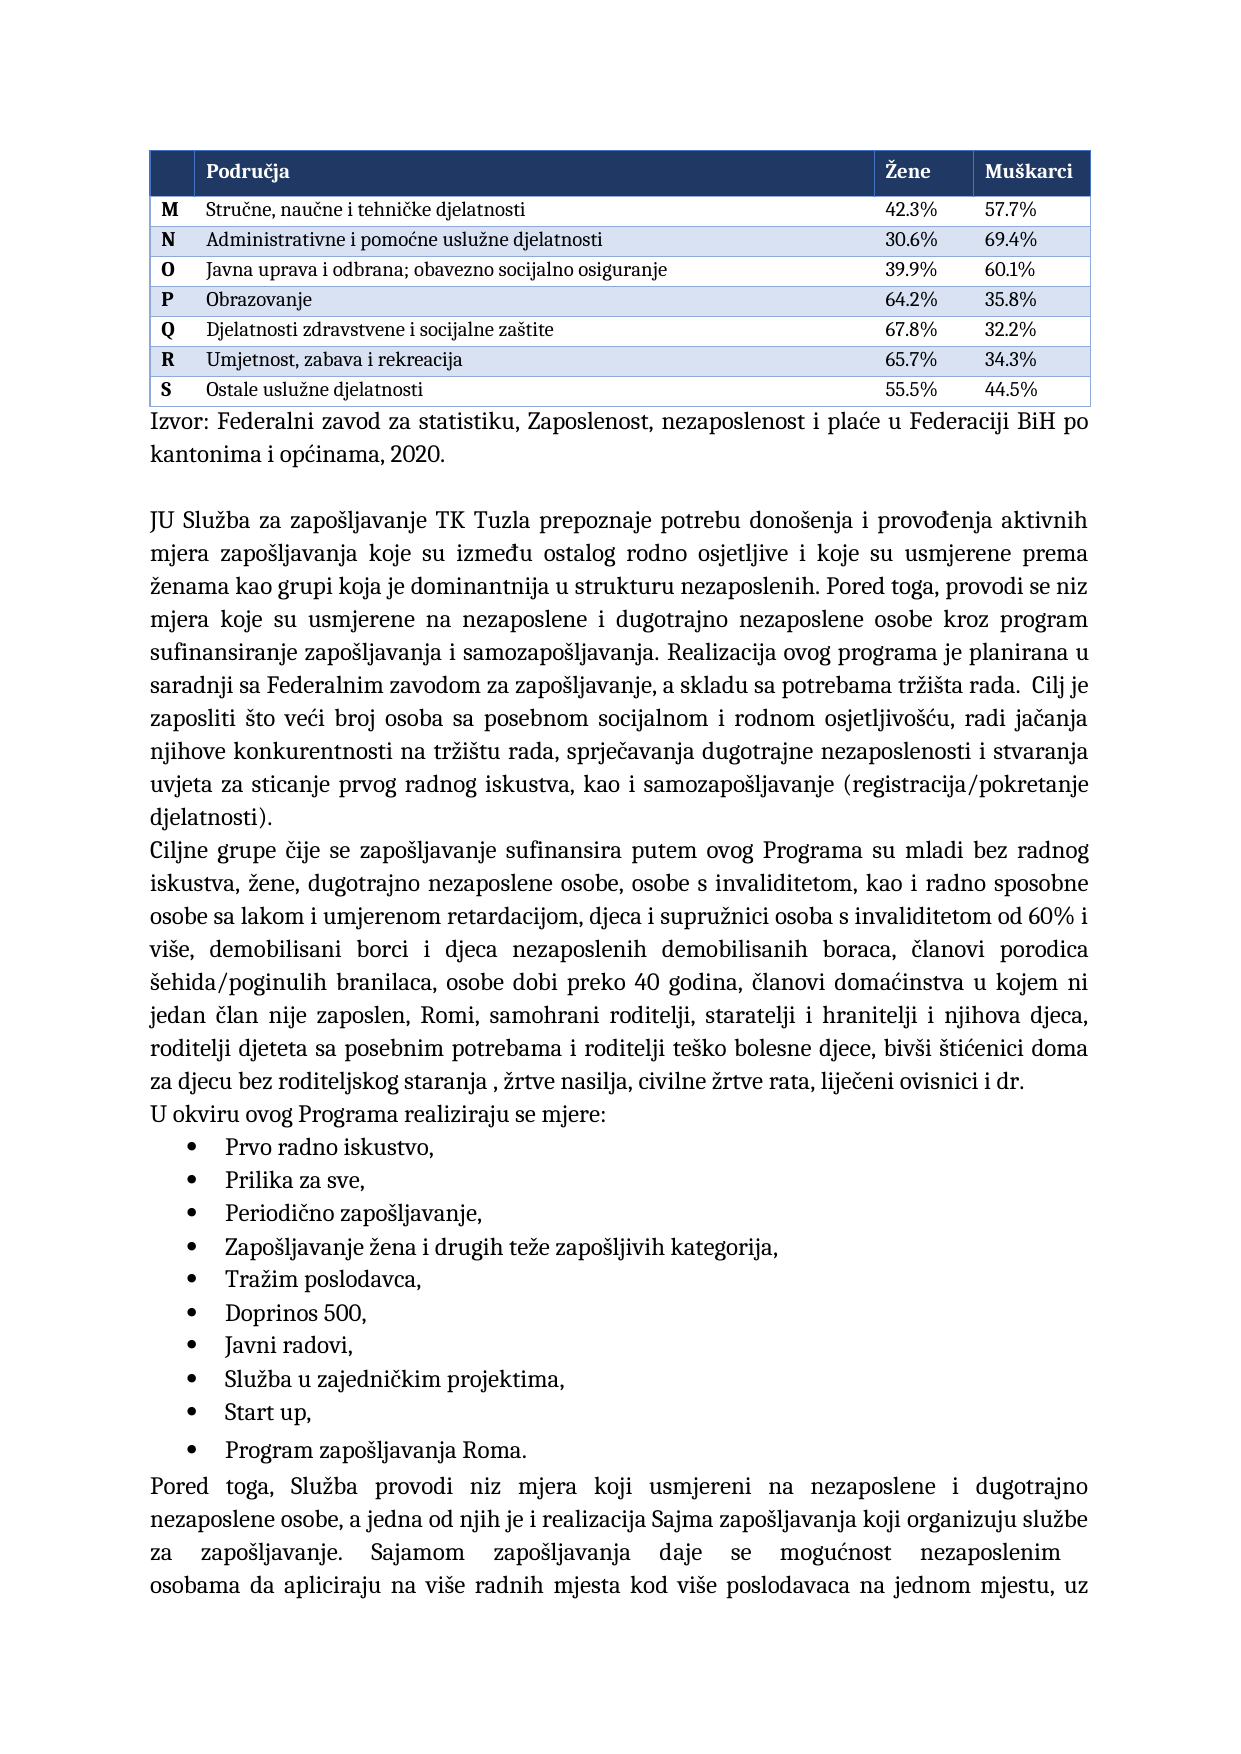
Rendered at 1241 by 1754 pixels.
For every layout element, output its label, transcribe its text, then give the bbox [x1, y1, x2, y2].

table_cell R [151, 347, 195, 376]
table_cell 42.3% [874, 197, 974, 226]
table_cell 57.7% [974, 197, 1090, 226]
table_cell Ostale uslužne djelatnosti [195, 377, 874, 406]
table_cell 60.1% [974, 257, 1090, 286]
list Javni radovi, [187, 1331, 1090, 1360]
list Doprinos 500, [187, 1298, 1090, 1327]
table_cell 55.5% [874, 377, 974, 406]
table_cell Stručne, naučne i tehničke djelatnosti [195, 197, 874, 226]
table_cell 67.8% [874, 317, 974, 346]
table_cell 35.8% [974, 287, 1090, 316]
text JU Služba za zapošljavanje TK Tuzla prepoznaje potrebu donošenja i provođenja aktivnih mjera zapošljavanja koje su između ostalog rodno osjetljive i koje su usmjerene prema ženama kao grupi koja je dominantnija u strukturu nezaposlenih. Pored toga, provodi se niz mjera koje su usmjerene na nezaposlene i dugotrajno nezaposlene osobe kroz program sufinansiranje zapošljavanja i samozapošljavanja. Realizacija ovog programa je planirana u saradnji sa Federalnim zavodom za zapošljavanje, a skladu sa potrebama tržišta rada. Cilj je zaposliti što veći broj osoba sa posebnom socijalnom i rodnom osjetljivošću, radi jačanja njihove konkurentnosti na tržištu rada, sprječavanja dugotrajne nezaposlenosti i stvaranja uvjeta za sticanje prvog radnog iskustva, kao i samozapošljavanje (registracija/pokretanje djelatnosti). [150, 506, 1090, 832]
table_cell 32.2% [974, 317, 1090, 346]
table_cell M [151, 197, 195, 226]
table_header Žene [875, 151, 973, 196]
table_cell 44.5% [974, 377, 1090, 406]
text Ciljne grupe čije se zapošljavanje sufinansira putem ovog Programa su mladi bez radnog iskustva, žene, dugotrajno nezaposlene osobe, osobe s invaliditetom, kao i radno sposobne osobe sa lakom i umjerenom retardacijom, djeca i supružnici osoba s invaliditetom od 60% i više, demobilisani borci i djeca nezaposlenih demobilisanih boraca, članovi porodica šehida/poginulih branilaca, osobe dobi preko 40 godina, članovi domaćinstva u kojem ni jedan član nije zaposlen, Romi, samohrani roditelji, staratelji i hranitelji i njihova djeca, roditelji djeteta sa posebnim potrebama i roditelji teško bolesne djece, bivši štićenici doma za djecu bez roditeljskog staranja , žrtve nasilja, civilne žrtve rata, liječeni ovisnici i dr. [150, 836, 1090, 1096]
list Prilika za sve, [187, 1166, 1090, 1195]
table_header [151, 151, 194, 196]
table_cell S [151, 377, 195, 406]
table_cell 69.4% [974, 227, 1090, 256]
table_cell 64.2% [874, 287, 974, 316]
table_header Muškarci [974, 151, 1090, 196]
text Izvor: Federalni zavod za statistiku, Zaposlenost, nezaposlenost i plaće u Federaciji BiH po kantonima i općinama, 2020. [150, 407, 1090, 469]
table_cell Obrazovanje [195, 287, 874, 316]
table_cell P [151, 287, 195, 316]
list Služba u zajedničkim projektima, [187, 1364, 1090, 1393]
table_cell 30.6% [874, 227, 974, 256]
list Program zapošljavanja Roma. [187, 1431, 1090, 1466]
list Periodično zapošljavanje, [187, 1199, 1090, 1228]
table_cell N [151, 227, 195, 256]
table_cell Djelatnosti zdravstvene i socijalne zaštite [195, 317, 874, 346]
table_header Područja [195, 151, 874, 196]
table_cell 39.9% [874, 257, 974, 286]
list Start up, [187, 1397, 1090, 1426]
table_cell 34.3% [974, 347, 1090, 376]
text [150, 1472, 1090, 1599]
text U okviru ovog Programa realiziraju se mjere: [150, 1100, 1090, 1129]
table_cell Umjetnost, zabava i rekreacija [195, 347, 874, 376]
table_cell Administrativne i pomoćne uslužne djelatnosti [195, 227, 874, 256]
list Prvo radno iskustvo, [187, 1133, 1090, 1162]
list Zapošljavanje žena i drugih teže zapošljivih kategorija, [187, 1232, 1090, 1261]
table_cell 65.7% [874, 347, 974, 376]
table_cell Q [151, 317, 195, 346]
list Tražim poslodavca, [187, 1265, 1090, 1294]
table_cell Javna uprava i odbrana; obavezno socijalno osiguranje [195, 257, 874, 286]
table_cell O [151, 257, 195, 286]
